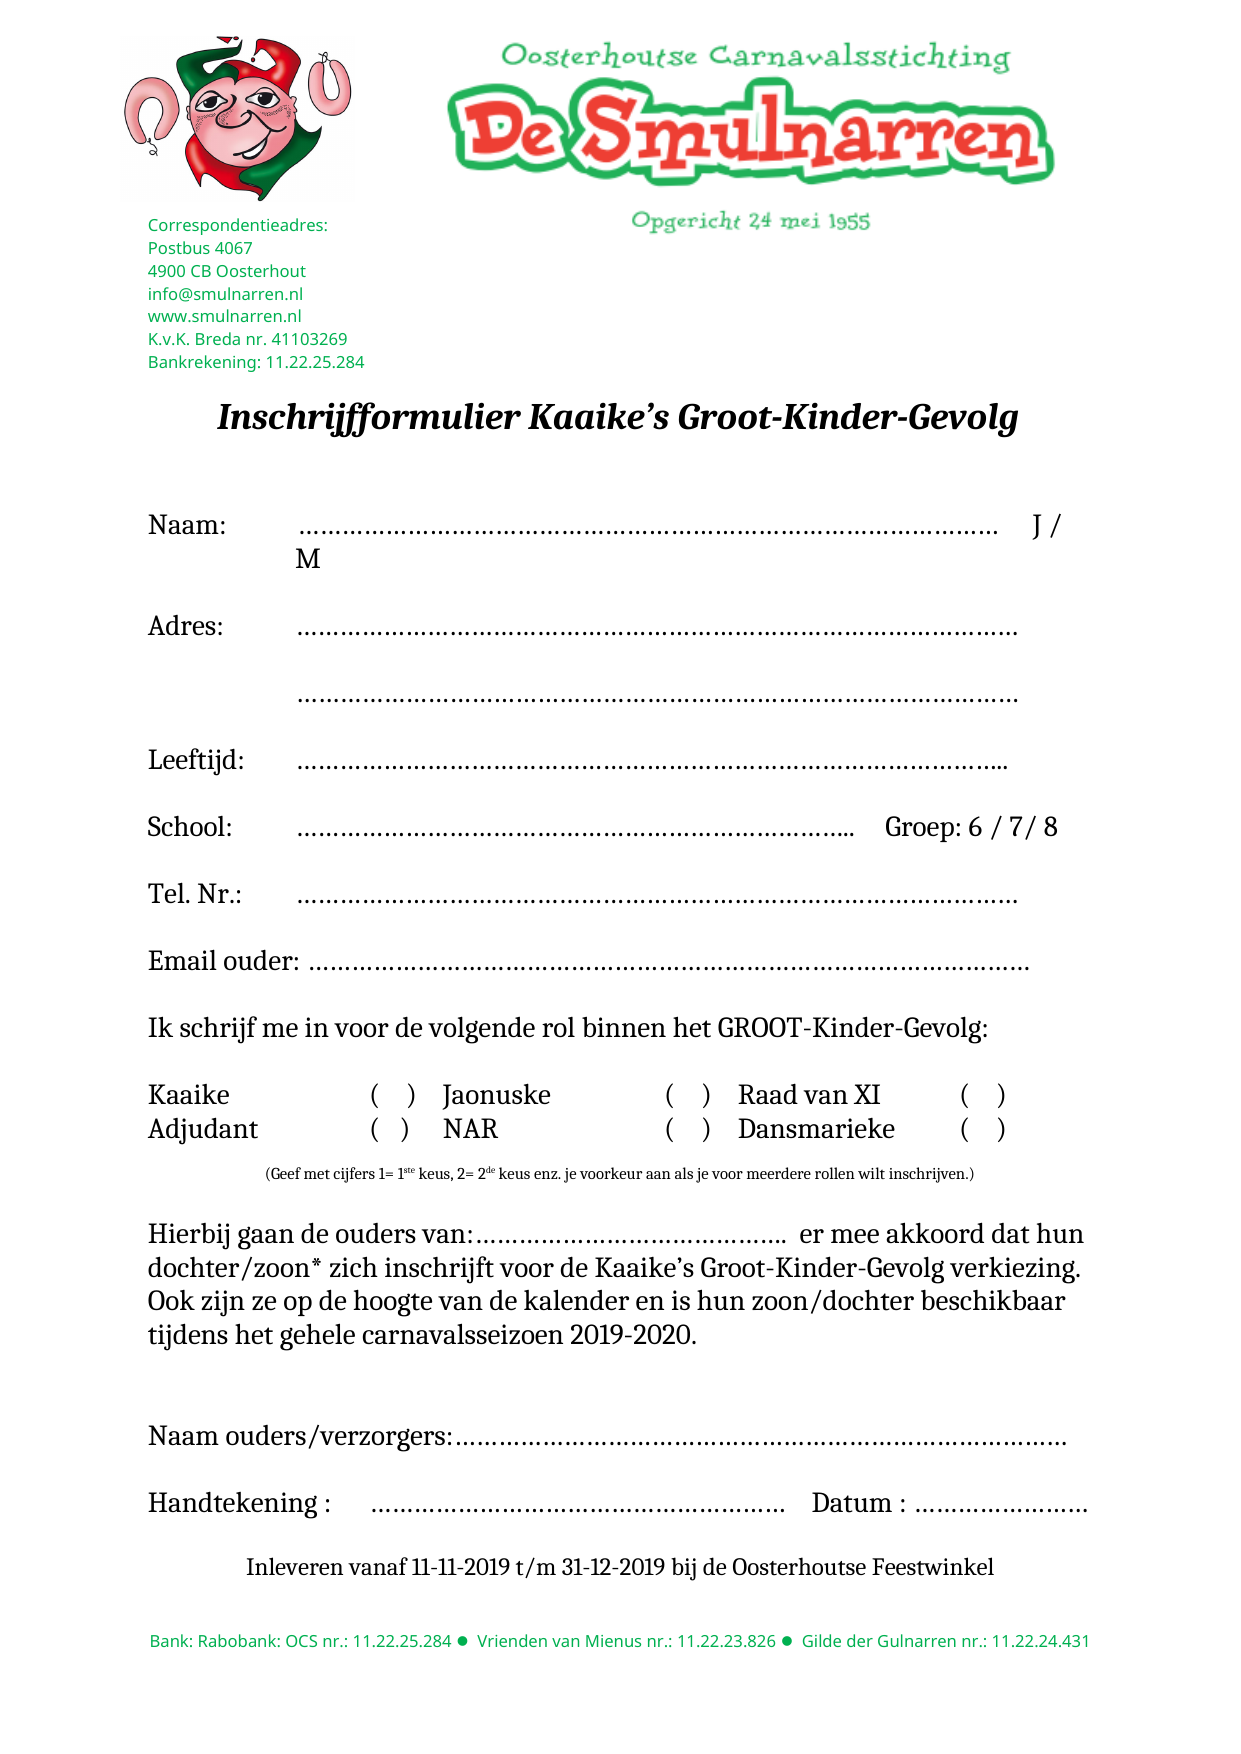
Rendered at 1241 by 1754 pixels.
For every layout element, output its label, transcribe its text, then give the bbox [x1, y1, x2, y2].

text Ik schrijf me in voor de volgende rol binnen het GROOT-Kinder-Gevolg: [148, 1011, 1093, 1045]
text Leeftijd: …………………………………………………………………………………….. [148, 743, 1093, 777]
text (Geef met cijfers 1= 1ste keus, 2= 2de keus enz. je voorkeur aan als je voor meerdere rollen wilt inschrijven.) [148, 1165, 1093, 1184]
text Adjudant ( ) NAR ( ) Dansmarieke ( ) [148, 1112, 1093, 1146]
text Inleveren vanaf 11-11-2019 t/m 31-12-2019 bij de Oosterhoutse Feestwinkel [148, 1553, 1093, 1582]
text Adres: ……………………………………………………………………………………… [148, 609, 1093, 642]
text ……………………………………………………………………………………… [221, 676, 1093, 709]
text Tel. Nr.: ……………………………………………………………………………………… [148, 877, 1093, 911]
text Kaaike ( ) Jaonuske ( ) Raad van XI ( ) [148, 1078, 1093, 1112]
text Hierbij gaan de ouders van:……………………………………. er mee akkoord dat hun dochter/zoon* zich inschrijft voor de Kaaike’s Groot-Kinder-Gevolg verkiezing. Ook zijn ze op de hoogte van de kalender en is hun zoon/dochter beschikbaar tijdens het gehele carnavalsseizoen 2019-2020. [148, 1217, 1093, 1352]
text Naam ouders/verzorgers:………………………………………………………………………… [148, 1419, 1093, 1452]
text Naam: …………………………………………………………………………………… J / M [148, 508, 1093, 575]
picture [120, 36, 355, 202]
picture [437, 11, 1077, 260]
text Inschrijfformulier Kaaike’s Groot-Kinder-Gevolg [148, 396, 1093, 439]
text Email ouder: ……………………………………………………………………………………… [148, 944, 1093, 978]
text School: ………………………………………………………………….. Groep: 6 / 7/ 8 [148, 810, 1093, 844]
text Handtekening : ………………………………………………… Datum : …………………… [148, 1486, 1093, 1519]
